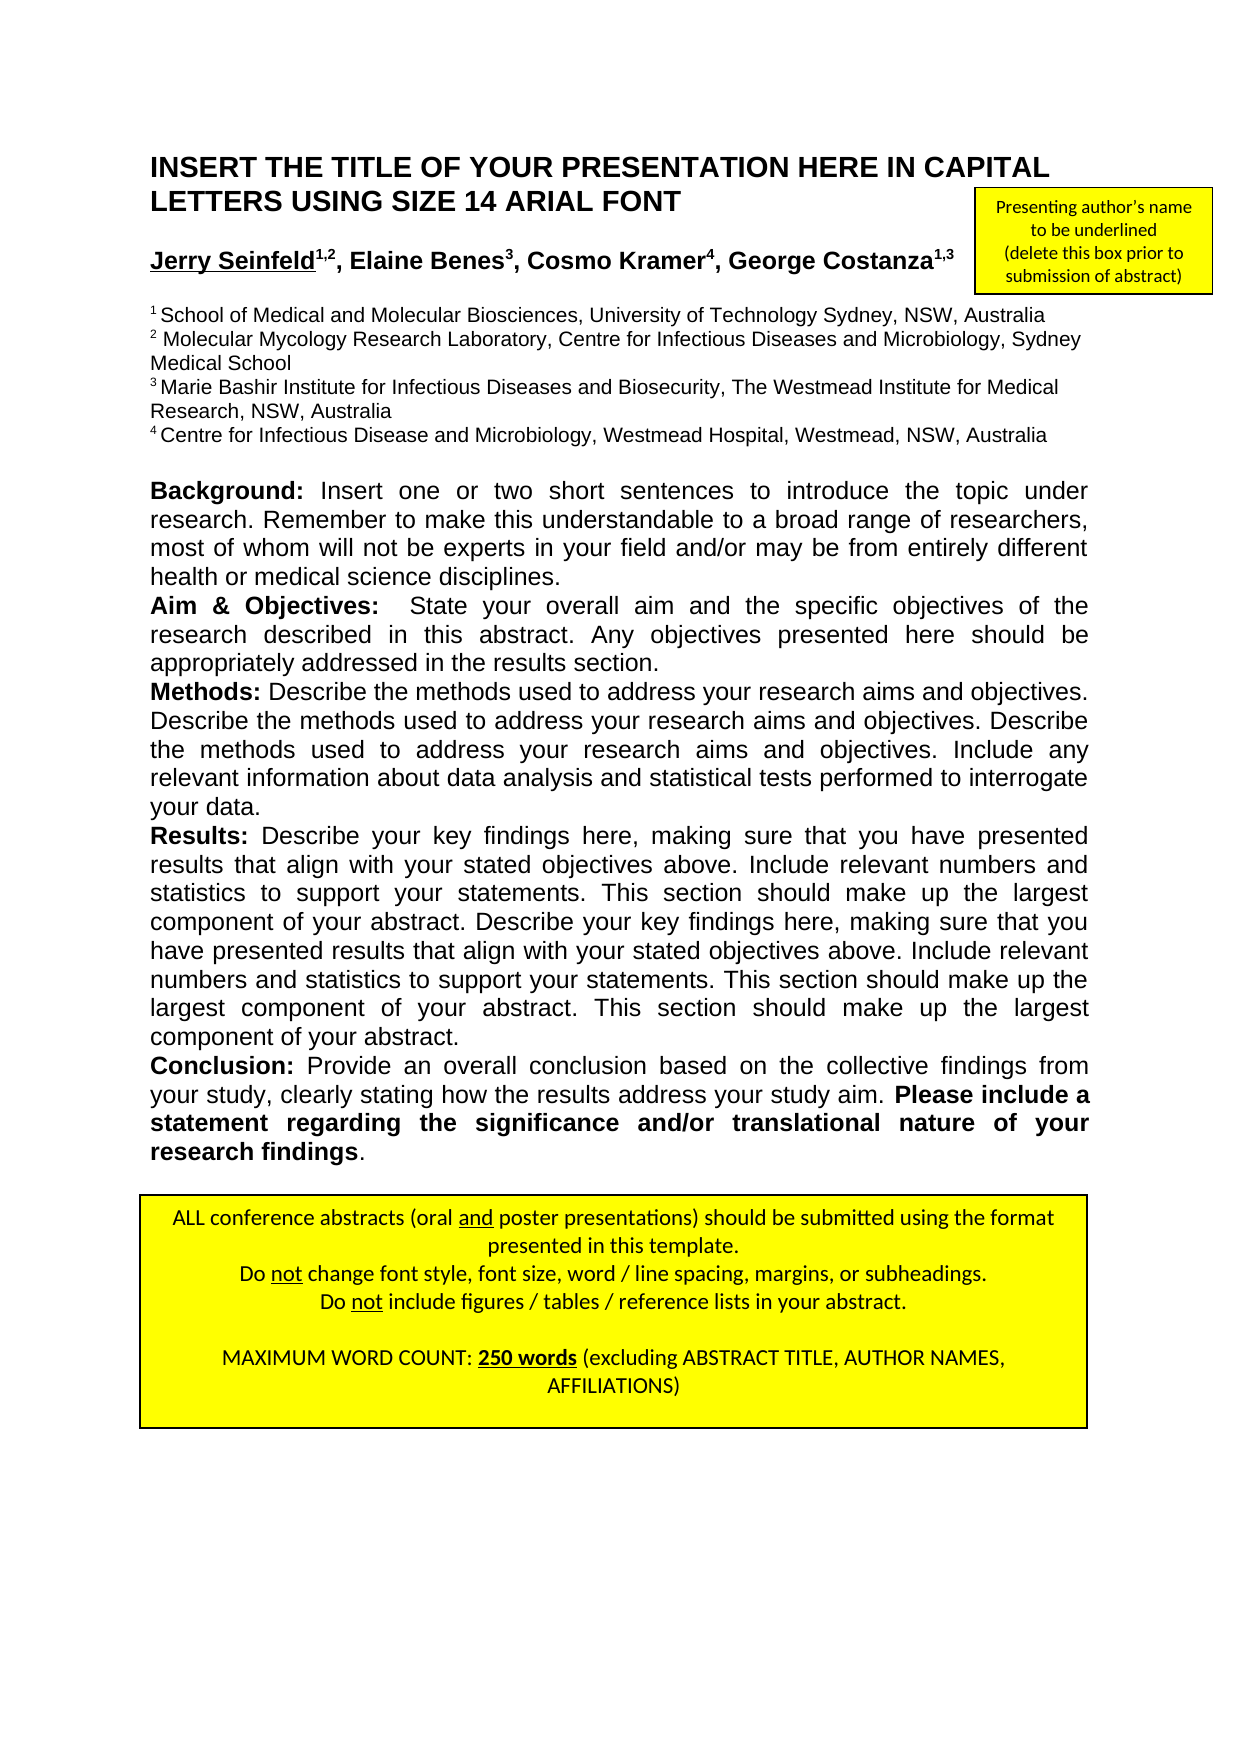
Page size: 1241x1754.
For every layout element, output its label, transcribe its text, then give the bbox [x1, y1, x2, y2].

text 4 Centre for Infectious Disease and Microbiology, Westmead Hospital, Westmead, NSW, Australia [150, 423, 1090, 447]
text Background: Insert one or two short sentences to introduce the topic under research. Remember to make this understandable to a broad range of researchers, most of whom will not be experts in your field and/or may be from entirely different health or medical science disciplines. [150, 476, 1090, 591]
text 1 School of Medical and Molecular Biosciences, University of Technology Sydney, NSW, Australia [150, 303, 1090, 327]
text Methods: Describe the methods used to address your research aims and objectives. Describe the methods used to address your research aims and objectives. Describe the methods used to address your research aims and objectives. Include any relevant information about data analysis and statistical tests performed to interrogate your data. [150, 677, 1090, 821]
text Conclusion: Provide an overall conclusion based on the collective findings from your study, clearly stating how the results address your study aim. Please include a statement regarding the significance and/or translational nature of your research findings. [150, 1051, 1090, 1166]
text 3 Marie Bashir Institute for Infectious Diseases and Biosecurity, The Westmead Institute for Medical Research, NSW, Australia [150, 375, 1090, 423]
text 2 Molecular Mycology Research Laboratory, Centre for Infectious Diseases and Microbiology, Sydney Medical School [150, 327, 1090, 375]
text Results: Describe your key findings here, making sure that you have presented results that align with your stated objectives above. Include relevant numbers and statistics to support your statements. This section should make up the largest component of your abstract. Describe your key findings here, making sure that you have presented results that align with your stated objectives above. Include relevant numbers and statistics to support your statements. This section should make up the largest component of your abstract. This section should make up the largest component of your abstract. [150, 821, 1090, 1051]
text Aim & Objectives: State your overall aim and the specific objectives of the research described in this abstract. Any objectives presented here should be appropriately addressed in the results section. [150, 591, 1090, 677]
text INSERT THE TITLE OF YOUR PRESENTATION HERE IN CAPITAL LETTERS USING SIZE 14 ARIAL FONT [150, 150, 1090, 217]
text Jerry Seinfeld1,2, Elaine Benes3, Cosmo Kramer4, George Costanza1,3 [150, 246, 1090, 274]
